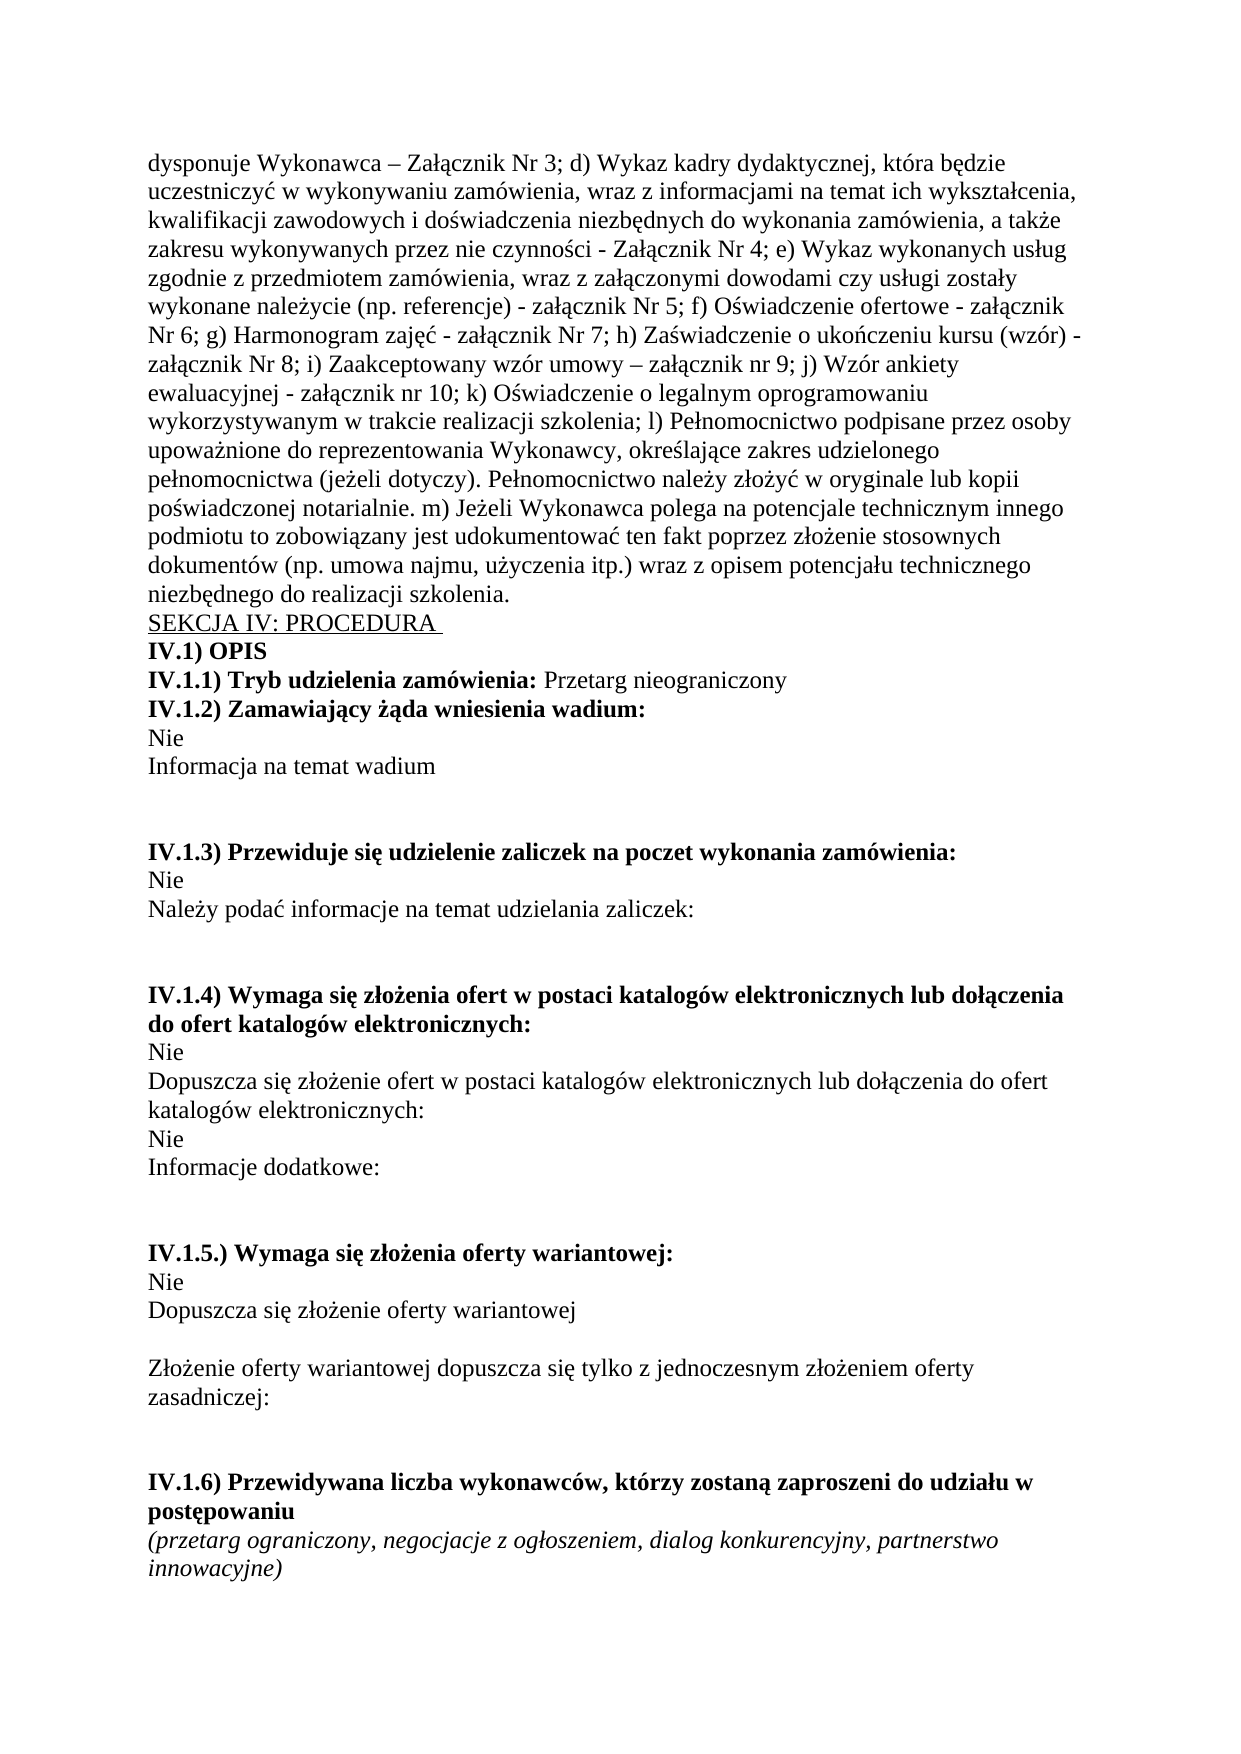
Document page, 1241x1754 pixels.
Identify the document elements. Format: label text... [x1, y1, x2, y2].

text IV.1.4) Wymaga się złożenia ofert w postaci katalogów elektronicznych lub dołączenia do ofert katalogów elektronicznych: [148, 951, 1093, 1037]
text IV.1.6) Przewidywana liczba wykonawców, którzy zostaną zaproszeni do udziału w postępowaniu (przetarg ograniczony, negocjacje z ogłoszeniem, dialog konkurencyjny, partnerstwo innowacyjne) [148, 1438, 1093, 1582]
text IV.1.5.) Wymaga się złożenia oferty wariantowej: [148, 1209, 1093, 1267]
text IV.1) OPIS IV.1.1) Tryb udzielenia zamówienia: Przetarg nieograniczony IV.1.2) Zamawiający żąda wniesienia wadium: [148, 636, 1093, 723]
text Nie Dopuszcza się złożenie oferty wariantowej Złożenie oferty wariantowej dopuszcza się tylko z jednoczesnym złożeniem oferty zasadniczej: [148, 1267, 1093, 1438]
text SEKCJA IV: PROCEDURA [148, 608, 1093, 636]
text Nie Należy podać informacje na temat udzielania zaliczek: [148, 866, 1093, 951]
text IV.1.3) Przewiduje się udzielenie zaliczek na poczet wykonania zamówienia: [148, 808, 1093, 866]
text Nie Informacja na temat wadium [148, 723, 1093, 808]
text Nie Dopuszcza się złożenie ofert w postaci katalogów elektronicznych lub dołączenia do ofert katalogów elektronicznych: Nie Informacje dodatkowe: [148, 1037, 1093, 1209]
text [148, 148, 1093, 608]
